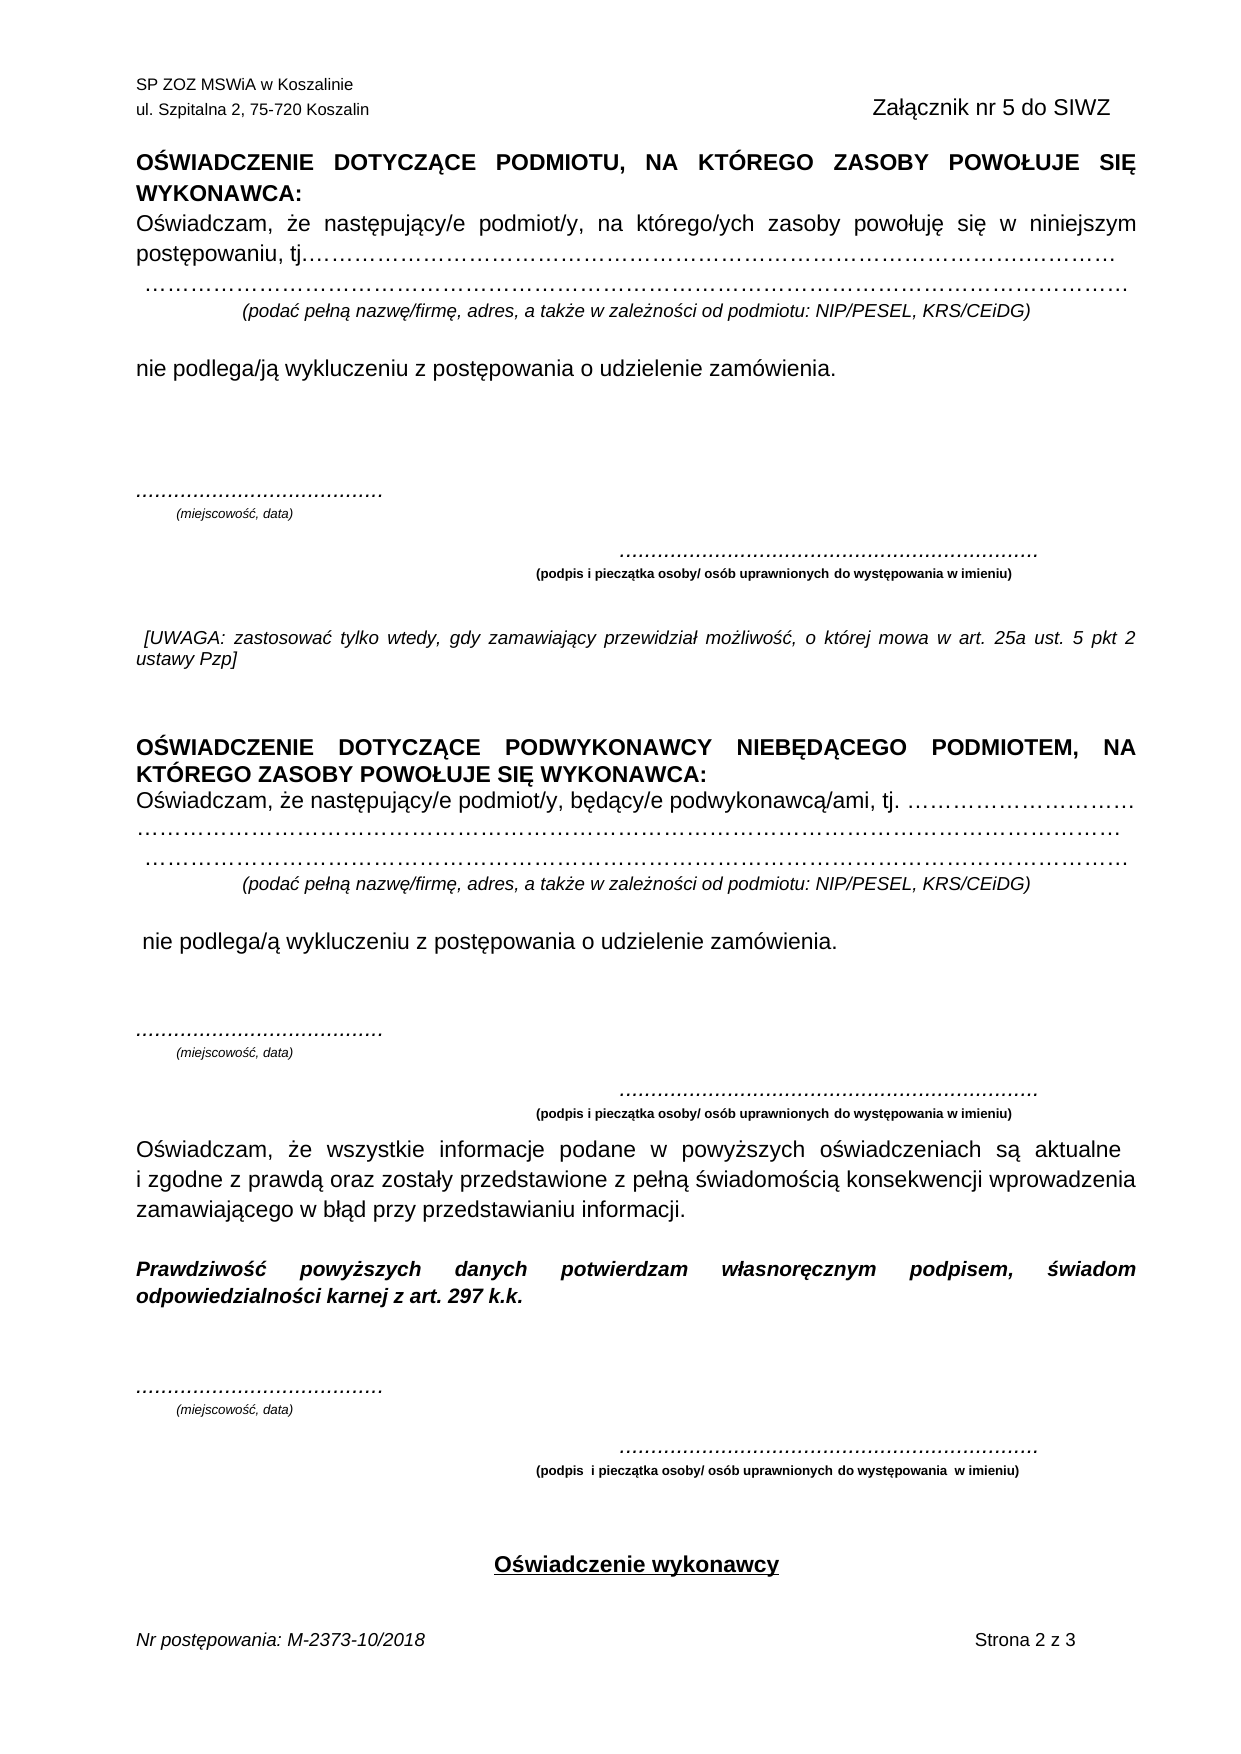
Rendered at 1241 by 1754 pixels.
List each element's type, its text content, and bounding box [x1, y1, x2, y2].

text .................................................................. [136, 536, 1137, 562]
text .................................................................. [136, 1432, 1137, 1459]
text ………………………………………………………………………………………………………………… (podać pełną nazwę/firmę, adres, a także w zależności od podmiotu: NIP/PESEL, KRS/CEiDG) [136, 270, 1137, 321]
text .................................................................. [136, 1075, 1137, 1102]
text Oświadczenie wykonawcy [136, 1551, 1137, 1577]
text (podpis i pieczątka osoby/ osób uprawnionych do występowania w imieniu) [136, 1463, 1137, 1489]
text OŚWIADCZENIE DOTYCZĄCE PODMIOTU, NA KTÓREGO ZASOBY POWOŁUJE SIĘ WYKONAWCA: [136, 149, 1137, 206]
text Oświadczam, że wszystkie informacje podane w powyższych oświadczeniach są aktualne i zgodne z prawdą oraz zostały przedstawione z pełną świadomością konsekwencji wprowadzenia zamawiającego w błąd przy przedstawianiu informacji. [136, 1136, 1137, 1223]
text Oświadczam, że następujący/e podmiot/y, będący/e podwykonawcą/ami, tj. ………………………… [136, 787, 1137, 813]
text nie podlega/ją wykluczeniu z postępowania o udzielenie zamówienia. [136, 355, 1137, 381]
text ………………………………………………………………………………………………………………… [136, 813, 1137, 840]
text ....................................... [136, 476, 1137, 502]
text [UWAGA: zastosować tylko wtedy, gdy zamawiający przewidział możliwość, o której mowa w art. 25a ust. 5 pkt 2 ustawy Pzp] [136, 627, 1137, 670]
text (miejscowość, data) [136, 1045, 1137, 1072]
text (podpis i pieczątka osoby/ osób uprawnionych do występowania w imieniu) [136, 1106, 1137, 1132]
text ....................................... [136, 1372, 1137, 1398]
text Prawdziwość powyższych danych potwierdzam własnoręcznym podpisem, świadom odpowiedzialności karnej z art. 297 k.k. [136, 1257, 1137, 1308]
text (podpis i pieczątka osoby/ osób uprawnionych do występowania w imieniu) [136, 566, 1137, 592]
text ....................................... [136, 1015, 1137, 1041]
text (miejscowość, data) [136, 1402, 1137, 1429]
text nie podlega/ą wykluczeniu z postępowania o udzielenie zamówienia. [136, 928, 1137, 954]
text ………………………………………………………………………………………………………………… (podać pełną nazwę/firmę, adres, a także w zależności od podmiotu: NIP/PESEL, KRS/CEiDG) [136, 844, 1137, 895]
text Oświadczam, że następujący/e podmiot/y, na którego/ych zasoby powołuję się w niniejszym postępowaniu, tj.………………………………………………………………………………….………… [136, 210, 1137, 266]
text (miejscowość, data) [136, 506, 1137, 532]
text OŚWIADCZENIE DOTYCZĄCE PODWYKONAWCY NIEBĘDĄCEGO PODMIOTEM, NA KTÓREGO ZASOBY POWOŁUJE SIĘ WYKONAWCA: [136, 734, 1137, 787]
